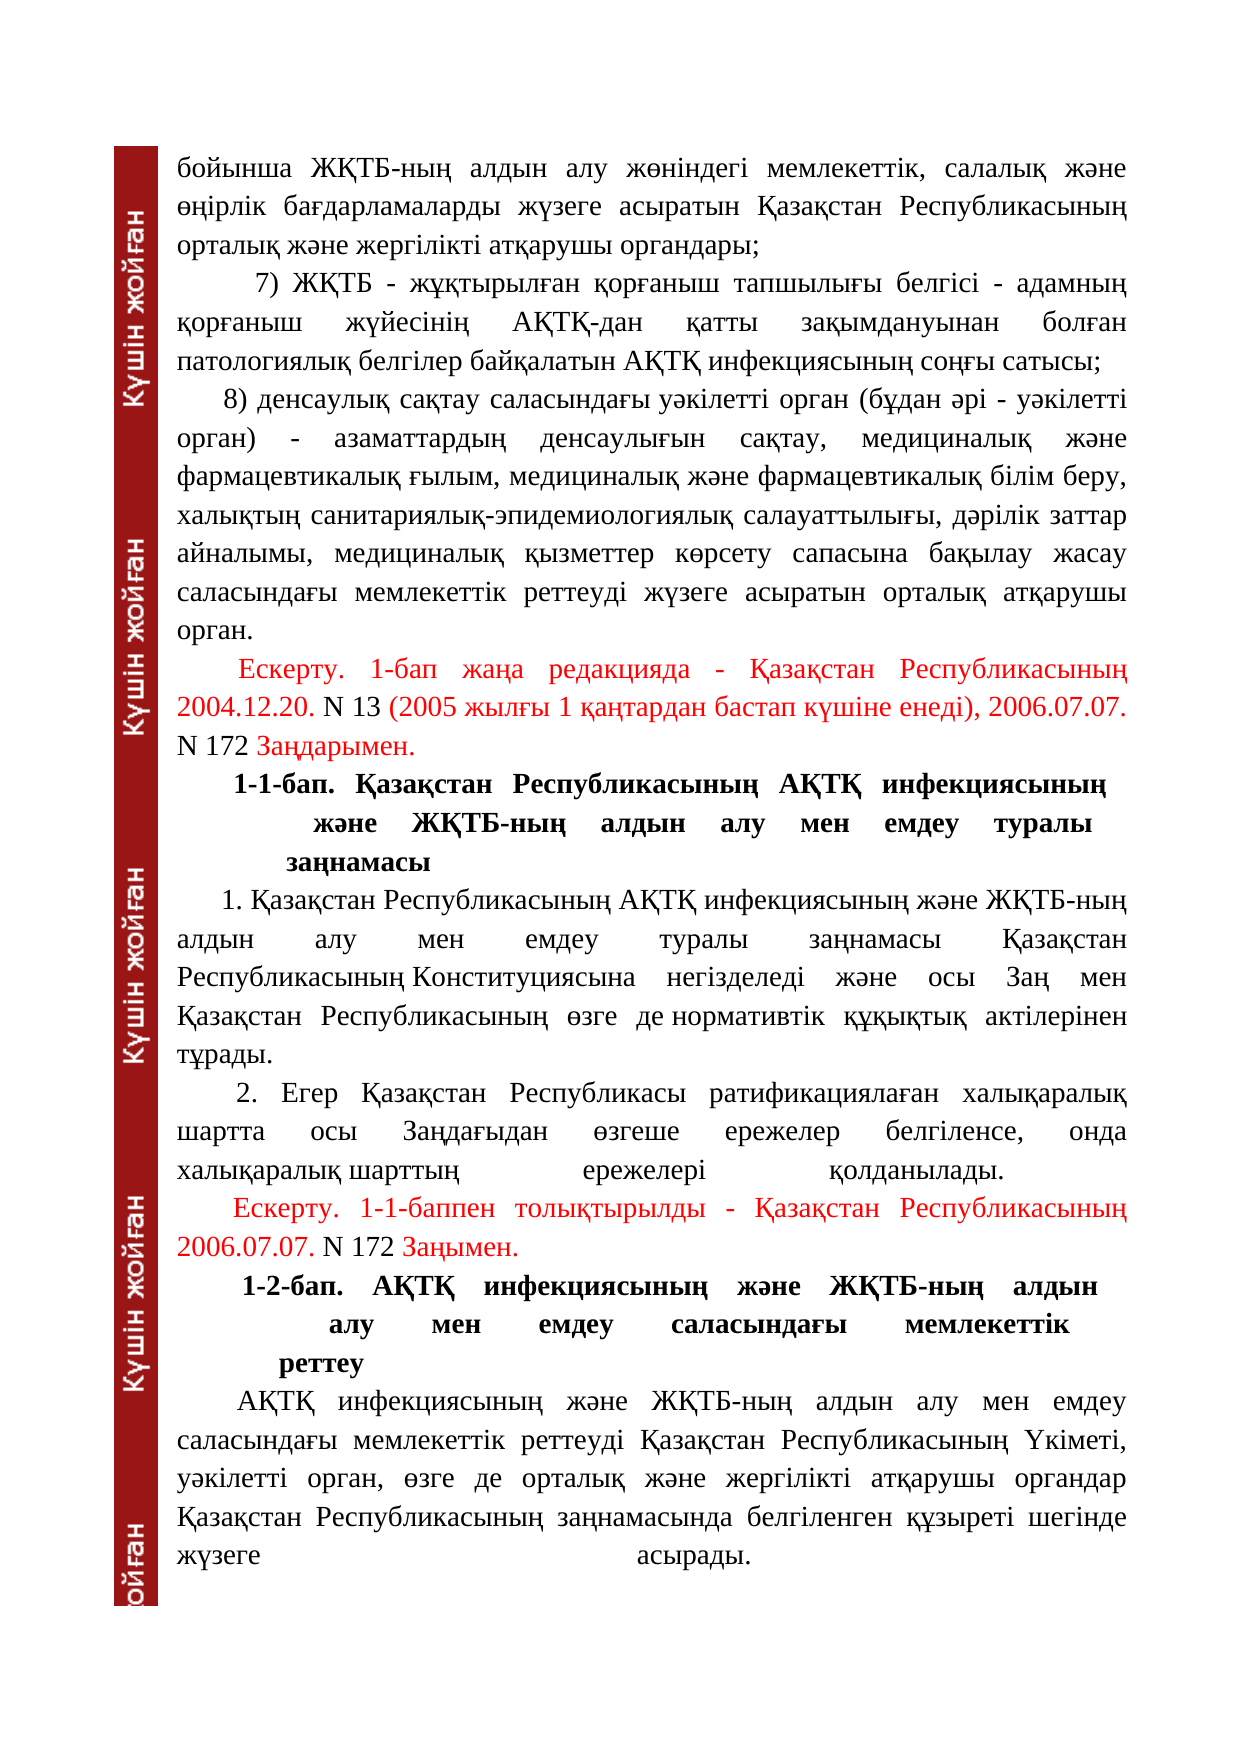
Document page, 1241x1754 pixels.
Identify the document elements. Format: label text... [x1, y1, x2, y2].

text 1-2-бап. АҚТҚ инфекциясының және ЖҚТБ-ның алдын алу мен емдеу саласындағы мемлекеттiк реттеу [112, 1268, 1128, 1378]
picture [114, 1070, 158, 1075]
picture [114, 1378, 158, 1383]
picture [114, 877, 158, 882]
text 1-1-бап. Қазақстан Республикасының АҚТҚ инфекциясының және ЖҚТБ-ның алдын алу мен емдеу туралы заңнамасы [112, 767, 1128, 877]
picture [114, 1263, 158, 1268]
picture [114, 1571, 158, 1606]
text 7) ЖҚТБ - жұқтырылған қорғаныш тапшылығы белгiсi - адамның қорғаныш жүйесiнiң АҚТҚ-дан қатты зақымдануынан болған патологиялық белгiлер байқалатын АҚТҚ инфекциясының соңғы сатысы; [112, 266, 1128, 376]
picture [114, 146, 158, 150]
picture [114, 762, 158, 767]
text 1. Қазақстан Республикасының АҚТҚ инфекциясының және ЖҚТБ-ның алдын алу мен емдеу туралы заңнамасы Қазақстан Республикасының Конституциясына негiзделедi және осы Заң мен Қазақстан Республикасының өзге де нормативтiк құқықтық актiлерiнен тұрады. [112, 882, 1128, 1070]
text 8) денсаулық сақтау саласындағы уәкiлеттi орган (бұдан әрi - уәкiлеттi орган) - азаматтардың денсаулығын сақтау, медициналық және фармацевтикалық ғылым, медициналық және фармацевтикалық бiлiм беру, халықтың санитариялық-эпидемиологиялық салауаттылығы, дәрiлiк заттар айналымы, медициналық қызметтер көрсету сапасына бақылау жасау саласындағы мемлекеттiк реттеудi жүзеге асыратын орталық атқарушы орган. Ескерту. 1-бап жаңа редакцияда - Қазақстан Республикасының 2004.12.20. N 13 (2005 жылғы 1 қаңтардан бастап күшіне енеді), 2006.07.07. N 172 Заңдарымен. [112, 381, 1128, 762]
picture [114, 261, 158, 266]
picture [114, 376, 158, 381]
text 2. Егер Қазақстан Республикасы ратификациялаған халықаралық шартта осы Заңдағыдан өзгеше ережелер белгiленсе, онда халықаралық шарттың ережелерi қолданылады. Ескерту. 1-1-баппен толықтырылды - Қазақстан Республикасының 2006.07.07. N 172 Заңымен. [112, 1075, 1128, 1263]
